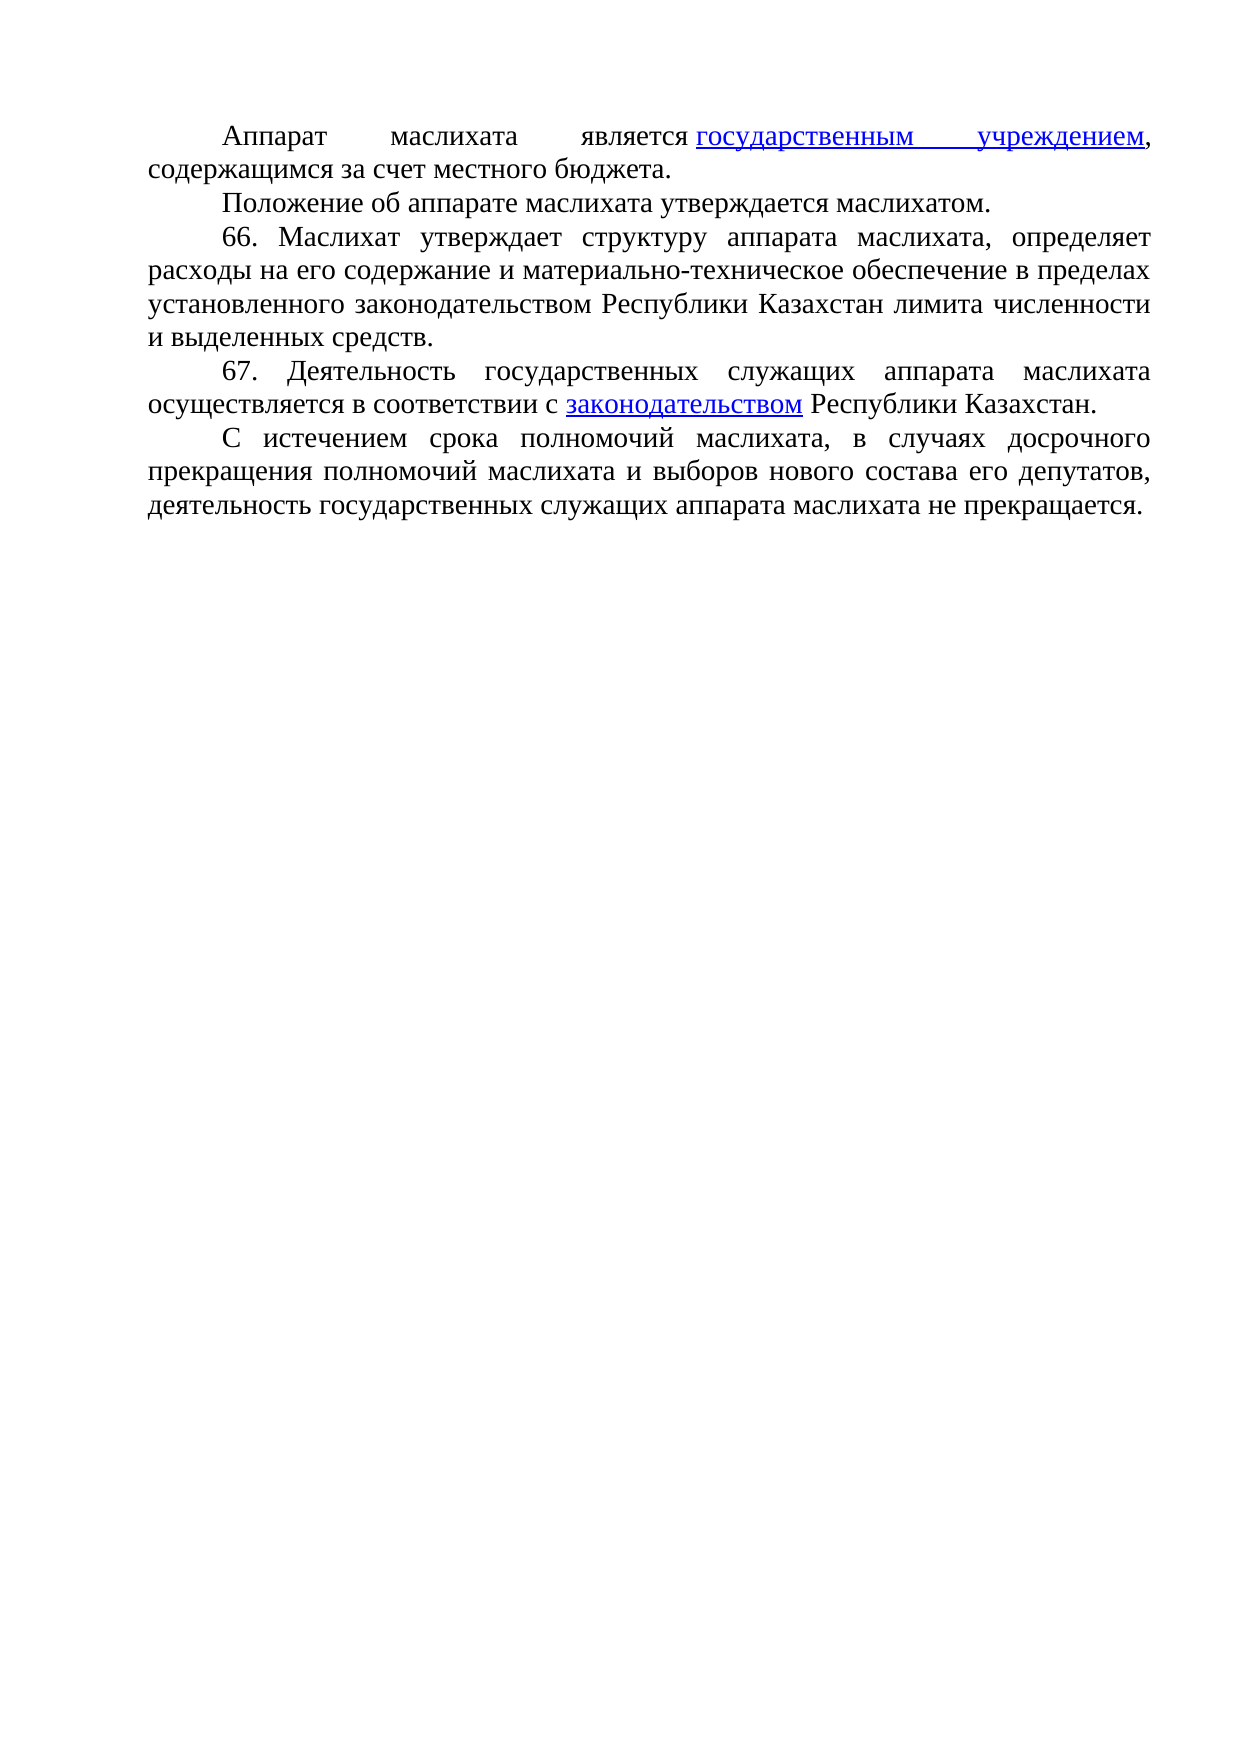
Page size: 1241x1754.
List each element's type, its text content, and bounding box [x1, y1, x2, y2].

text С истечением срока полномочий маслихата, в случаях досрочного прекращения полномочий маслихата и выборов нового состава его депутатов, деятельность государственных служащих аппарата маслихата не прекращается. [148, 420, 1152, 521]
text 67. Деятельность государственных служащих аппарата маслихата осуществляется в соответствии с законодательством Республики Казахстан. [148, 353, 1152, 420]
text Положение об аппарате маслихата утверждается маслихатом. [148, 185, 1152, 219]
text 66. Маслихат утверждает структуру аппарата маслихата, определяет расходы на его содержание и материально-техническое обеспечение в пределах установленного законодательством Республики Казахстан лимита численности и выделенных средств. [148, 219, 1152, 353]
text Аппарат маслихата является государственным учреждением, содержащимся за счет местного бюджета. [148, 118, 1152, 185]
